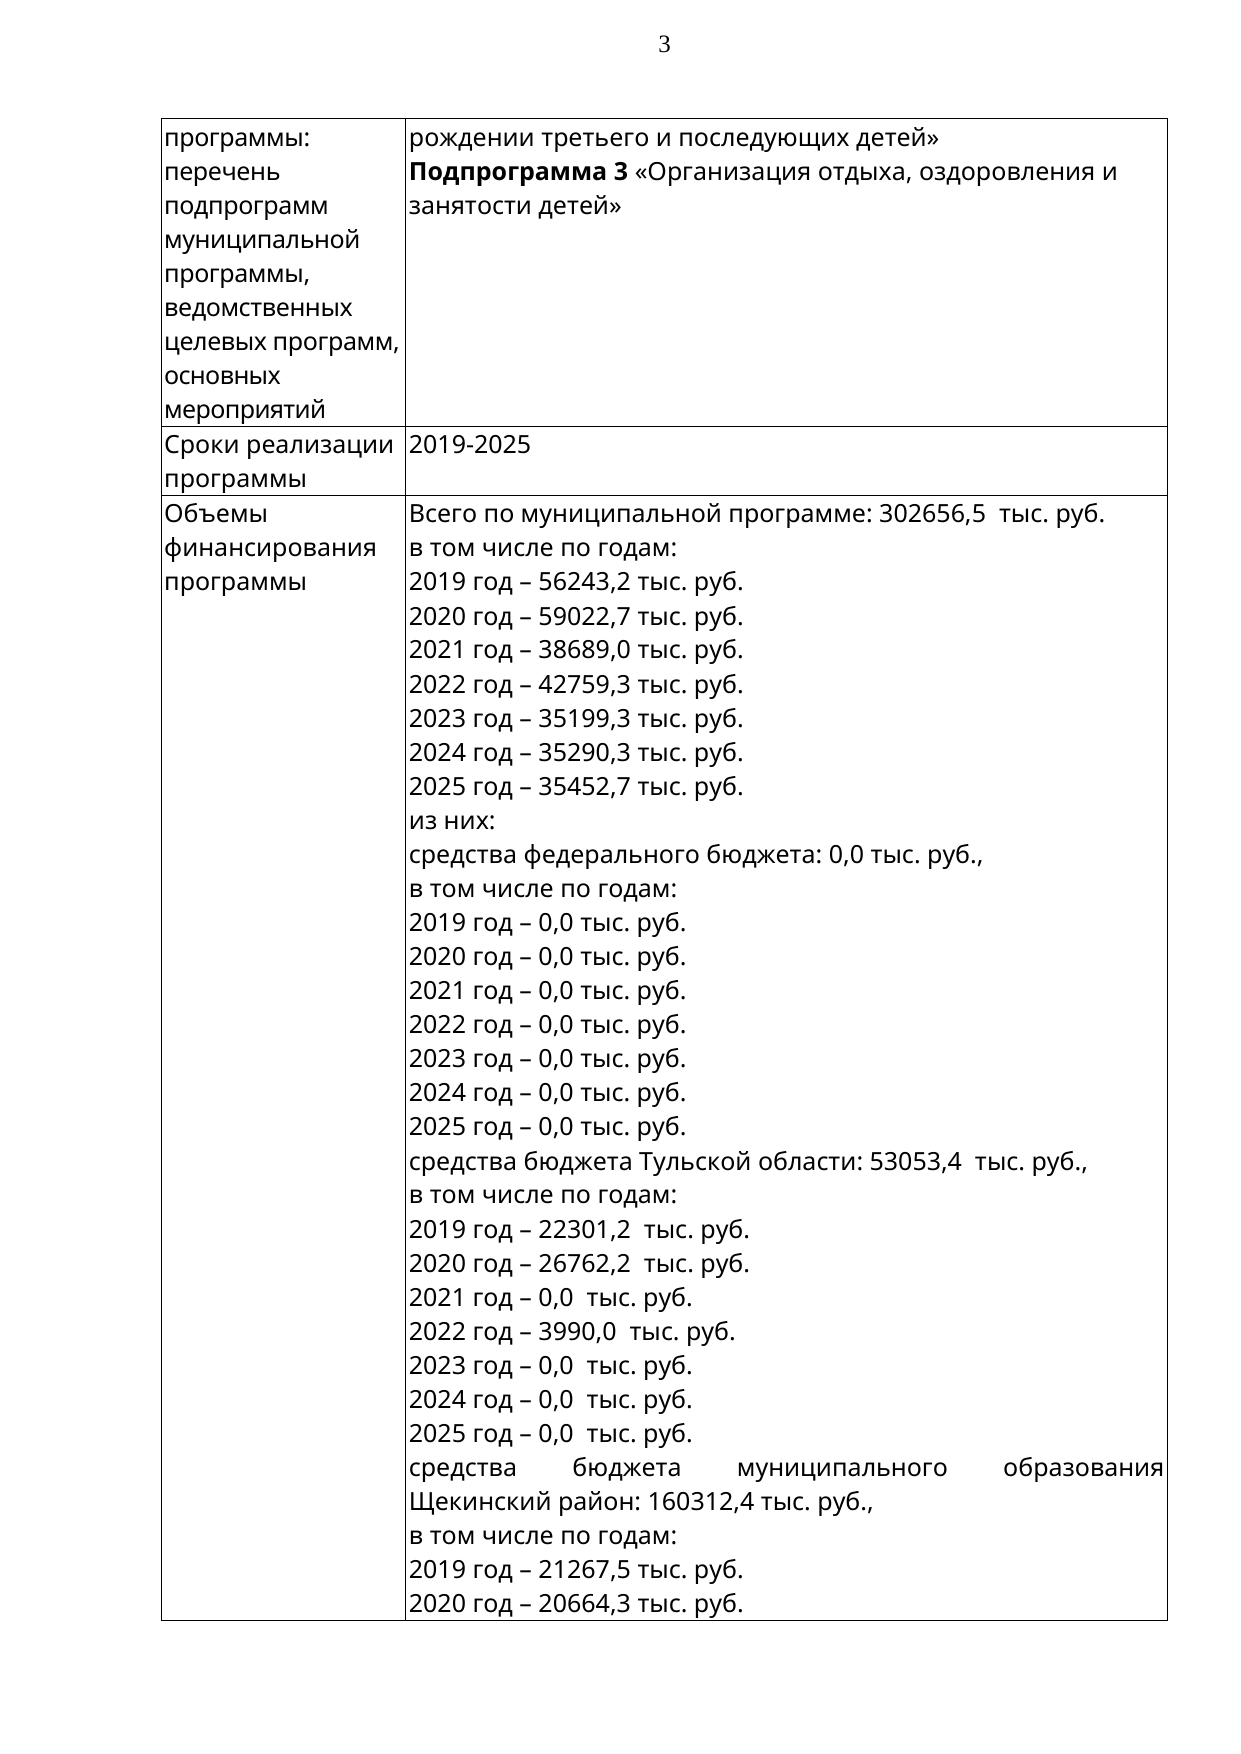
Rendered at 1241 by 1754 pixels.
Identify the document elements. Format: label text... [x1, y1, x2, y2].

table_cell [406, 119, 1167, 426]
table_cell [162, 119, 405, 426]
table_cell Сроки реализации программы [162, 427, 405, 495]
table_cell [406, 496, 1167, 1620]
table_cell 2019-2025 [406, 427, 1167, 495]
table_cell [162, 496, 405, 1620]
